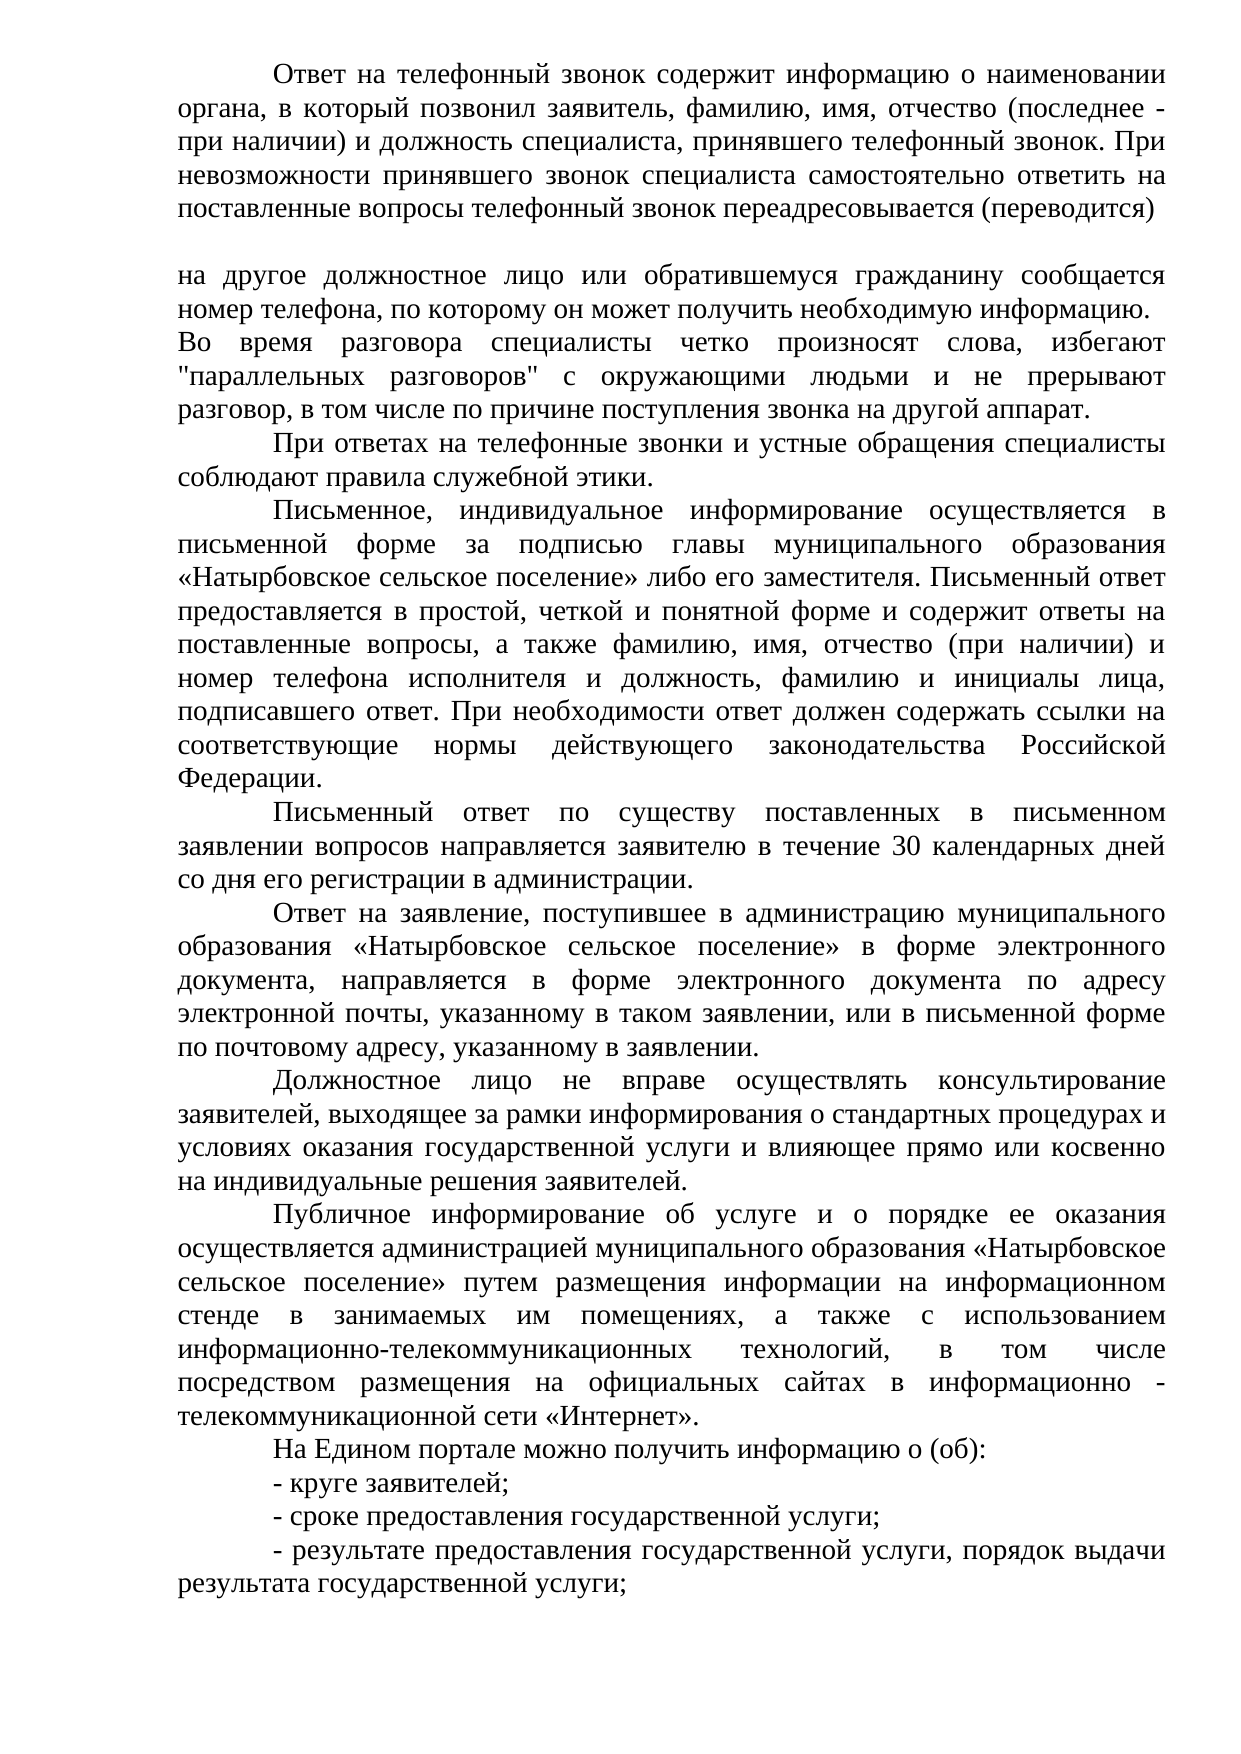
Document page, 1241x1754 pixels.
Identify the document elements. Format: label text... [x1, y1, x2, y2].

text Письменный ответ по существу поставленных в письменном заявлении вопросов направляется заявителю в течение 30 календарных дней со дня его регистрации в администрации. [177, 794, 1167, 895]
text - результате предоставления государственной услуги, порядок выдачи результата государственной услуги; [177, 1532, 1167, 1599]
text Ответ на телефонный звонок содержит информацию о наименовании органа, в который позвонил заявитель, фамилию, имя, отчество (последнее - при наличии) и должность специалиста, принявшего телефонный звонок. При невозможности принявшего звонок специалиста самостоятельно ответить на поставленные вопросы телефонный звонок переадресовывается (переводится) [177, 56, 1167, 224]
text На Едином портале можно получить информацию о (об): [177, 1431, 1167, 1465]
text Должностное лицо не вправе осуществлять консультирование заявителей, выходящее за рамки информирования о стандартных процедурах и условиях оказания государственной услуги и влияющее прямо или косвенно на индивидуальные решения заявителей. [177, 1062, 1167, 1197]
text Во время разговора специалисты четко произносят слова, избегают "параллельных разговоров" с окружающими людьми и не прерывают разговор, в том числе по причине поступления звонка на другой аппарат. [177, 324, 1167, 425]
text - сроке предоставления государственной услуги; [177, 1498, 1167, 1532]
text Письменное, индивидуальное информирование осуществляется в письменной форме за подписью главы муниципального образования «Натырбовское сельское поселение» либо его заместителя. Письменный ответ предоставляется в простой, четкой и понятной форме и содержит ответы на поставленные вопросы, а также фамилию, имя, отчество (при наличии) и номер телефона исполнителя и должность, фамилию и инициалы лица, подписавшего ответ. При необходимости ответ должен содержать ссылки на соответствующие нормы действующего законодательства Российской Федерации. [177, 492, 1167, 794]
text Публичное информирование об услуге и о порядке ее оказания осуществляется администрацией муниципального образования «Натырбовское сельское поселение» путем размещения информации на информационном стенде в занимаемых им помещениях, а также с использованием информационно-телекоммуникационных технологий, в том числе посредством размещения на официальных сайтах в информационно - телекоммуникационной сети «Интернет». [177, 1197, 1167, 1431]
text При ответах на телефонные звонки и устные обращения специалисты соблюдают правила служебной этики. [177, 425, 1167, 492]
text - круге заявителей; [177, 1465, 1167, 1498]
text на другое должностное лицо или обратившемуся гражданину сообщается номер телефона, по которому он может получить необходимую информацию. [177, 257, 1167, 324]
text Ответ на заявление, поступившее в администрацию муниципального образования «Натырбовское сельское поселение» в форме электронного документа, направляется в форме электронного документа по адресу электронной почты, указанному в таком заявлении, или в письменной форме по почтовому адресу, указанному в заявлении. [177, 895, 1167, 1062]
